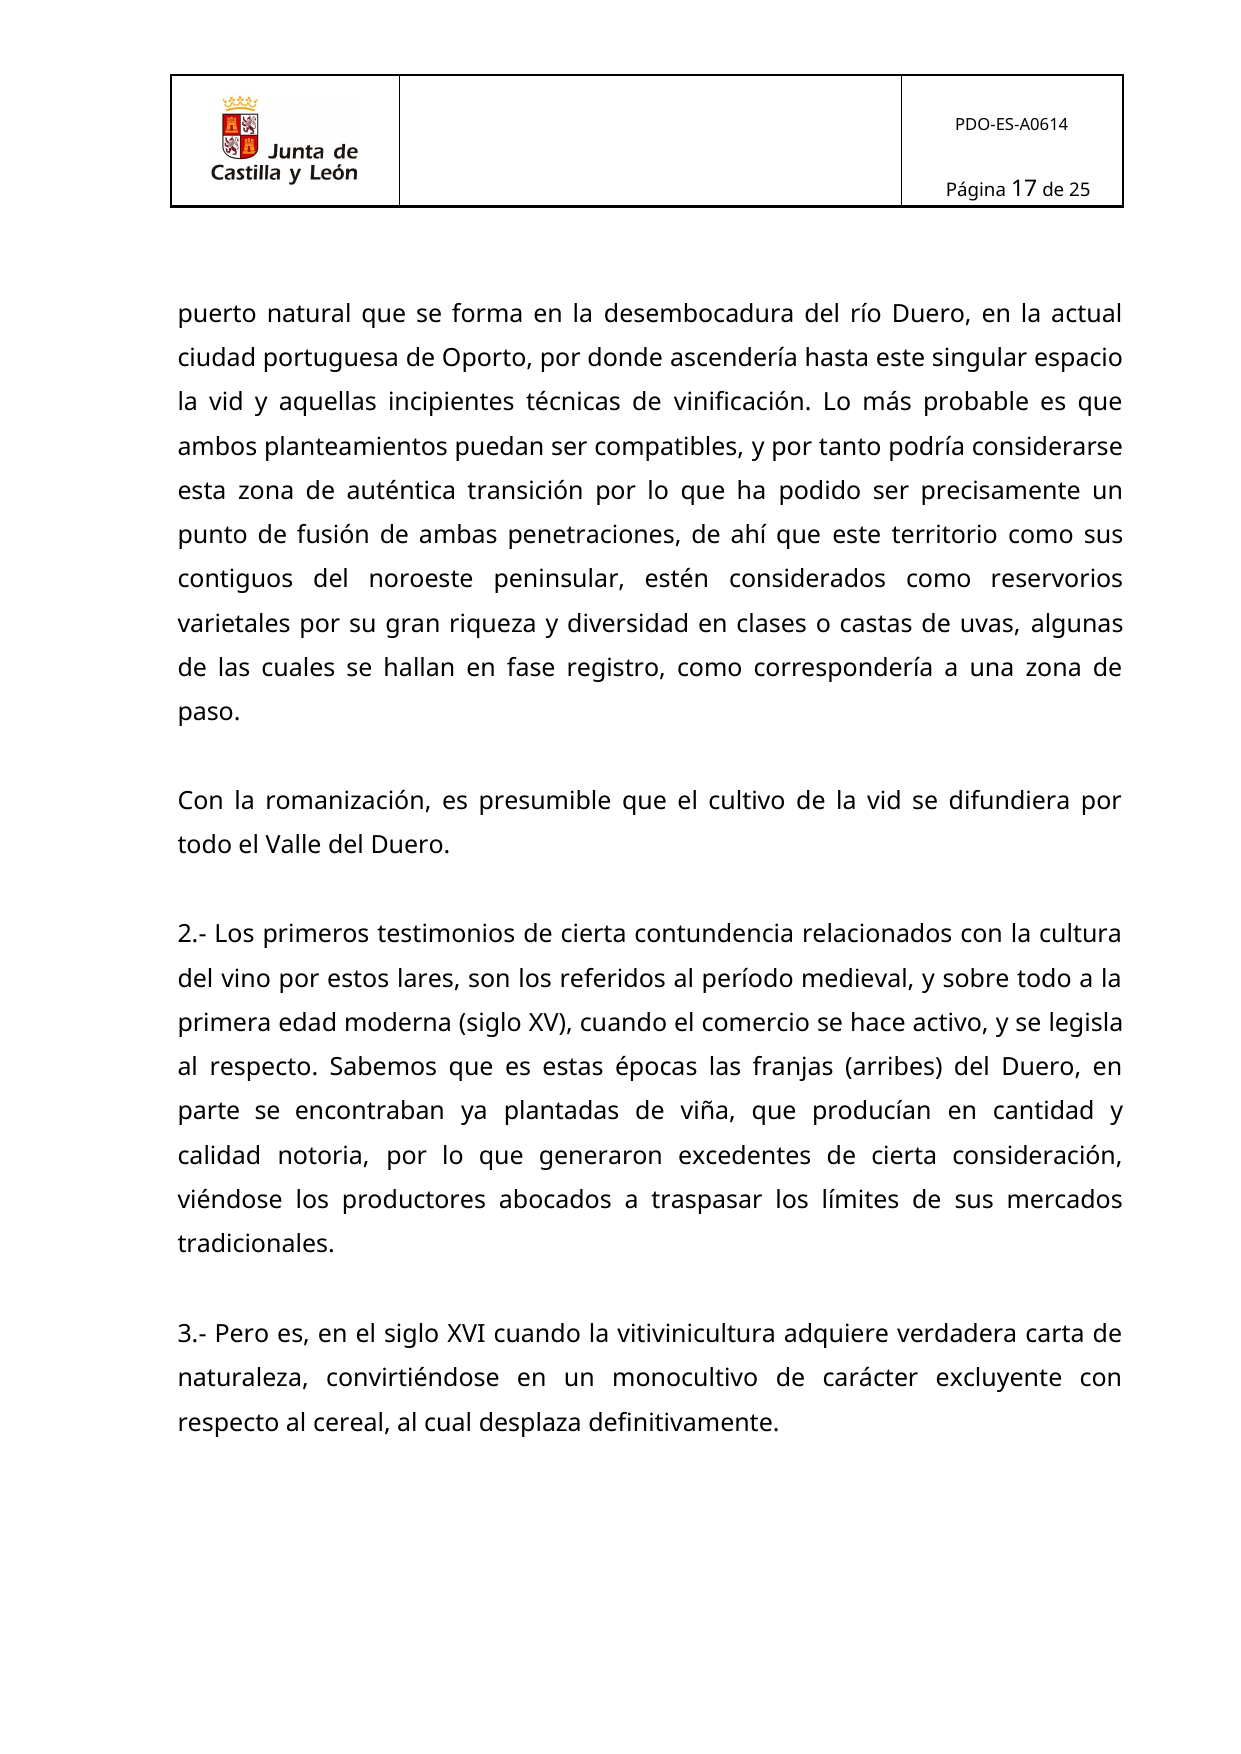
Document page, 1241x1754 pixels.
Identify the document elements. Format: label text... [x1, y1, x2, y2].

text 3.- Pero es, en el siglo XVI cuando la vitivinicultura adquiere verdadera carta de naturaleza, convirtiéndose en un monocultivo de carácter excluyente con respecto al cereal, al cual desplaza definitivamente. [177, 1316, 1123, 1438]
picture [210, 94, 359, 185]
text 2.- Los primeros testimonios de cierta contundencia relacionados con la cultura del vino por estos lares, son los referidos al período medieval, y sobre todo a la primera edad moderna (siglo XV), cuando el comercio se hace activo, y se legisla al respecto. Sabemos que es estas épocas las franjas (arribes) del Duero, en parte se encontraban ya plantadas de viña, que producían en cantidad y calidad notoria, por lo que generaron excedentes de cierta consideración, viéndose los productores abocados a traspasar los límites de sus mercados tradicionales. [177, 916, 1123, 1260]
text Con la romanización, es presumible que el cultivo de la vid se difundiera por todo el Valle del Duero. [177, 783, 1123, 861]
